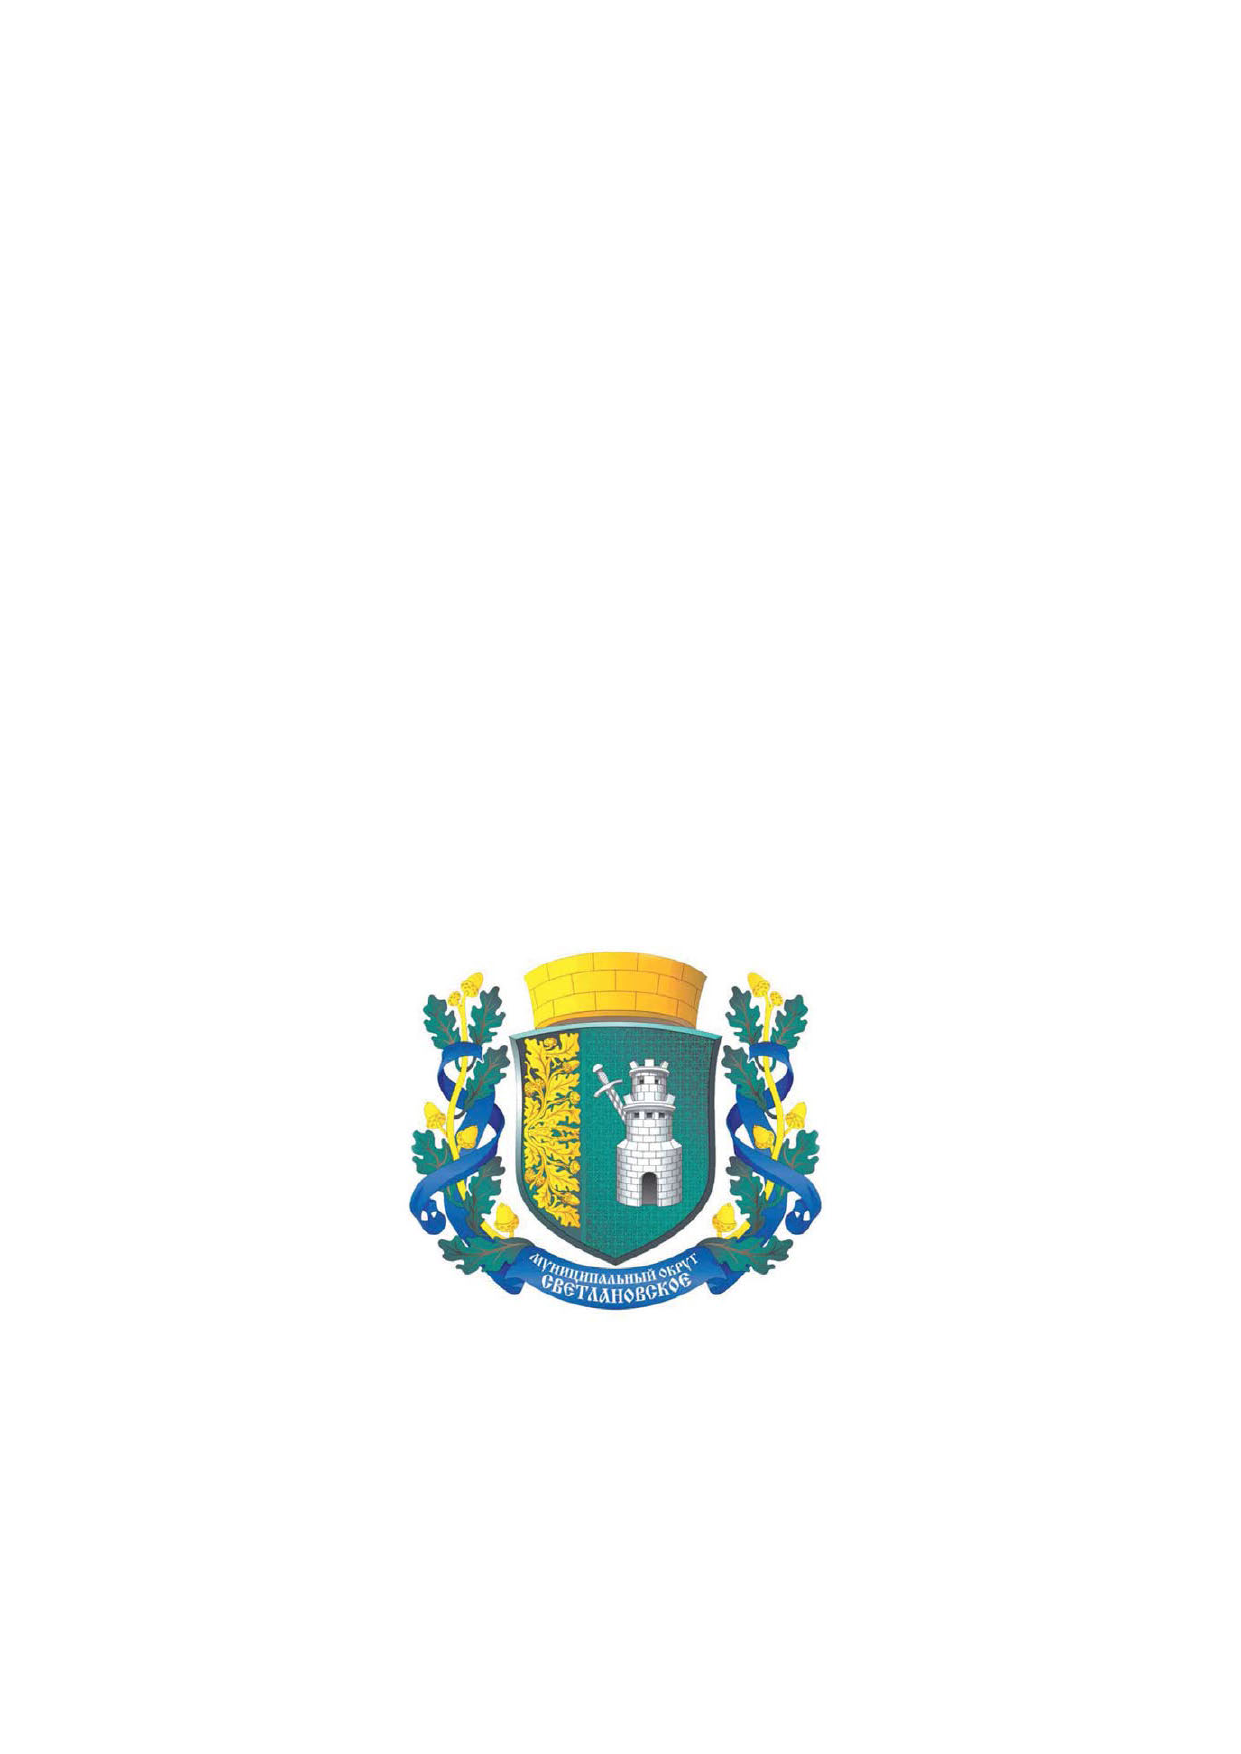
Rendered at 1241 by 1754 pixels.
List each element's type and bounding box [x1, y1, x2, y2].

picture [59, 59, 1182, 1645]
